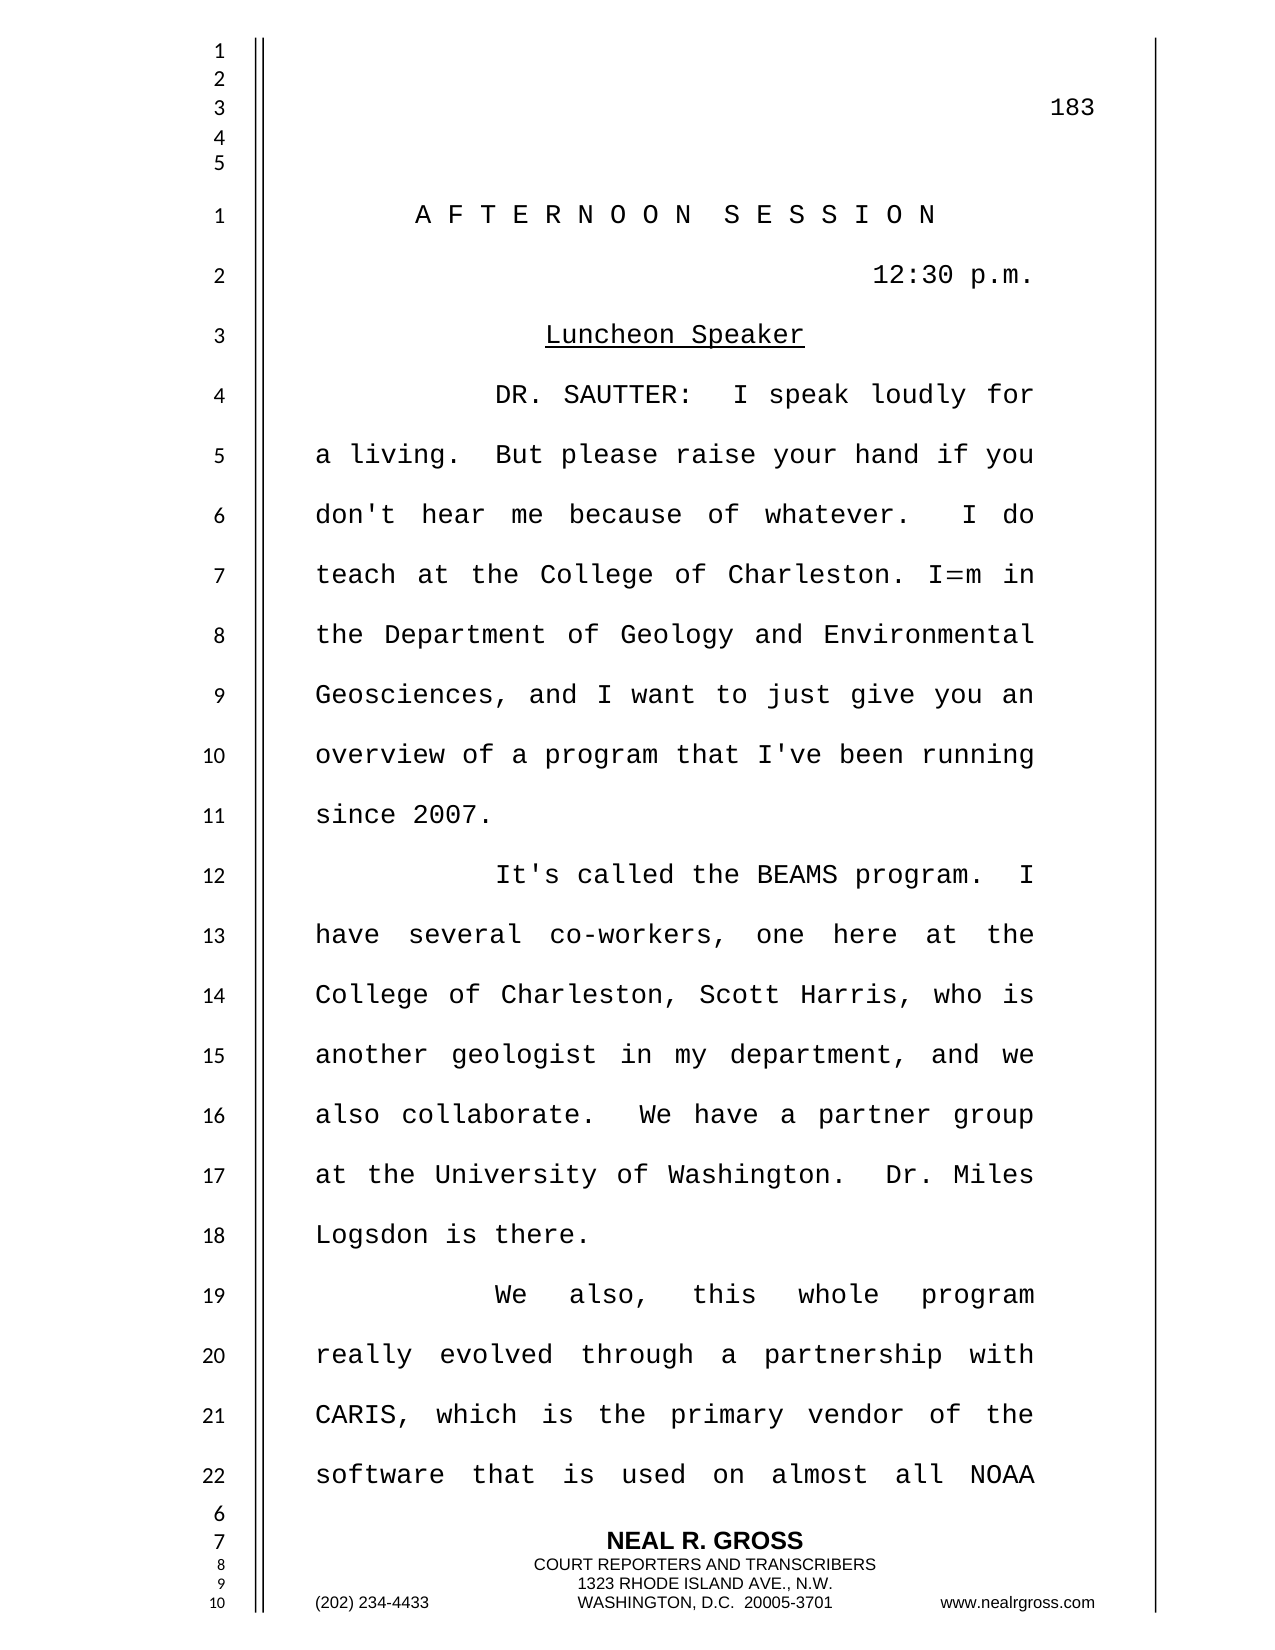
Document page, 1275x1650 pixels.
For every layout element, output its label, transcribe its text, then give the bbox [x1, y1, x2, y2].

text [315, 1256, 1035, 1496]
text Luncheon Speaker [315, 296, 1035, 356]
text DR. SAUTTER: I speak loudly for a living. But please raise your hand if you don't hear me because of whatever. I do teach at the College of Charleston. Im in the Department of Geology and Environmental Geosciences, and I want to just give you an overview of a program that I've been running since 2007. [315, 356, 1035, 836]
text It's called the BEAMS program. I have several co-workers, one here at the College of Charleston, Scott Harris, who is another geologist in my department, and we also collaborate. We have a partner group at the University of Washington. Dr. Miles Logsdon is there. [315, 836, 1035, 1256]
text 12:30 p.m. [315, 236, 1035, 296]
text A F T E R N O O N S E S S I O N [315, 176, 1035, 236]
